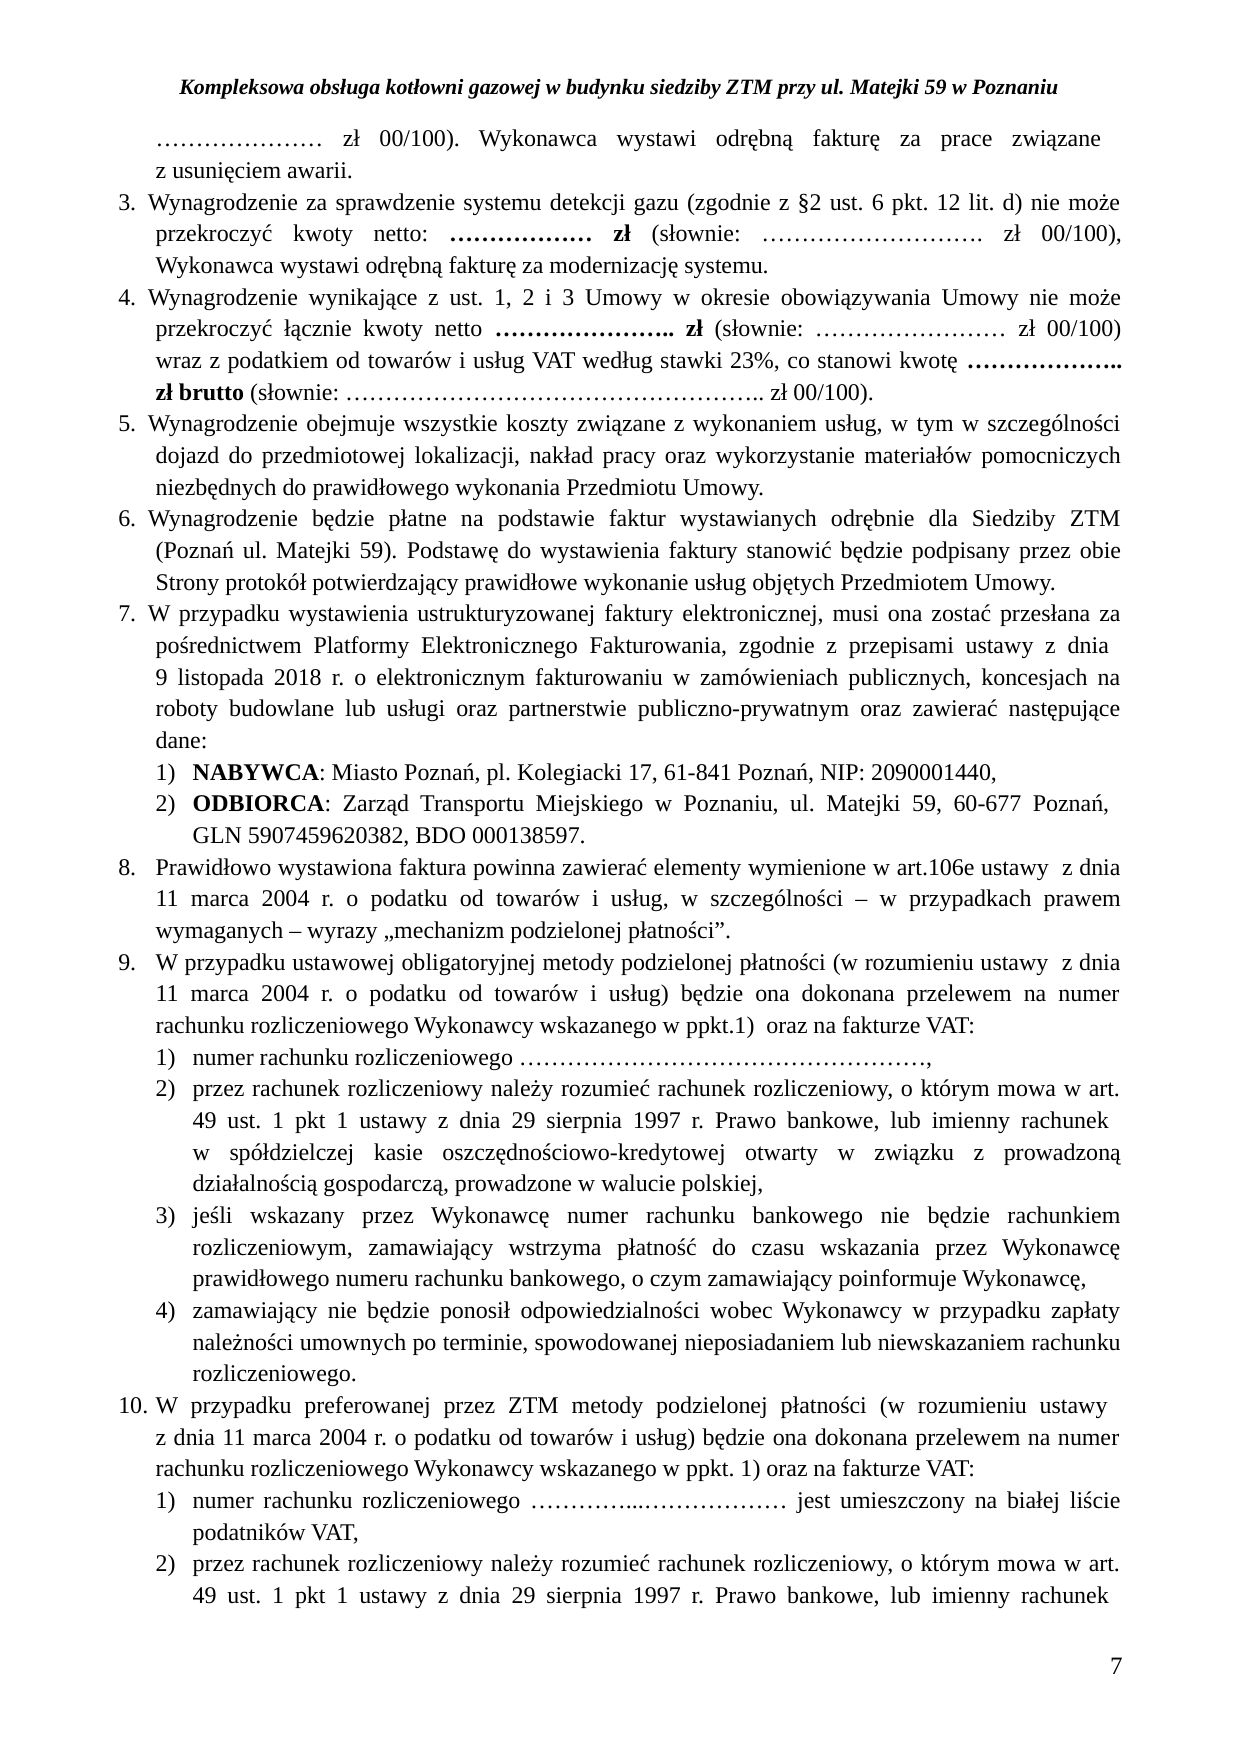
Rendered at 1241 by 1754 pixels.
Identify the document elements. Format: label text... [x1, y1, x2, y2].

list zamawiający nie będzie ponosił odpowiedzialności wobec Wykonawcy w przypadku zapłaty należności umownych po terminie, spowodowanej nieposiadaniem lub niewskazaniem rachunku rozliczeniowego. [155, 1296, 1122, 1387]
list numer rachunku rozliczeniowego …………...……………… jest umieszczony na białej liście podatników VAT, [155, 1486, 1122, 1545]
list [118, 124, 1122, 183]
list numer rachunku rozliczeniowego ……………………………………………, [155, 1042, 1122, 1070]
list W przypadku wystawienia ustrukturyzowanej faktury elektronicznej, musi ona zostać przesłana za pośrednictwem Platformy Elektronicznego Fakturowania, zgodnie z przepisami ustawy z dnia 9 listopada 2018 r. o elektronicznym fakturowaniu w zamówieniach publicznych, koncesjach na roboty budowlane lub usługi oraz partnerstwie publiczno-prywatnym oraz zawierać następujące dane: [118, 599, 1122, 753]
list W przypadku preferowanej przez ZTM metody podzielonej płatności (w rozumieniu ustawy z dnia 11 marca 2004 r. o podatku od towarów i usług) będzie ona dokonana przelewem na numer rachunku rozliczeniowego Wykonawcy wskazanego w ppkt. 1) oraz na fakturze VAT: [118, 1391, 1122, 1482]
list Wynagrodzenie będzie płatne na podstawie faktur wystawianych odrębnie dla Siedziby ZTM (Poznań ul. Matejki 59). Podstawę do wystawienia faktury stanowić będzie podpisany przez obie Strony protokół potwierdzający prawidłowe wykonanie usług objętych Przedmiotem Umowy. [118, 504, 1122, 595]
list NABYWCA: Miasto Poznań, pl. Kolegiacki 17, 61-841 Poznań, NIP: 2090001440, [155, 757, 1122, 785]
list ODBIORCA: Zarząd Transportu Miejskiego w Poznaniu, ul. Matejki 59, 60-677 Poznań, GLN 5907459620382, BDO 000138597. [155, 789, 1122, 848]
list Wynagrodzenie obejmuje wszystkie koszty związane z wykonaniem usług, w tym w szczególności dojazd do przedmiotowej lokalizacji, nakład pracy oraz wykorzystanie materiałów pomocniczych niezbędnych do prawidłowego wykonania Przedmiotu Umowy. [118, 409, 1122, 500]
list Wynagrodzenie za sprawdzenie systemu detekcji gazu (zgodnie z §2 ust. 6 pkt. 12 lit. d) nie może przekroczyć kwoty netto: ……………… zł (słownie: ………………………. zł 00/100), Wykonawca wystawi odrębną fakturę za modernizację systemu. [118, 187, 1122, 278]
list W przypadku ustawowej obligatoryjnej metody podzielonej płatności (w rozumieniu ustawy z dnia 11 marca 2004 r. o podatku od towarów i usług) będzie ona dokonana przelewem na numer rachunku rozliczeniowego Wykonawcy wskazanego w ppkt.1) oraz na fakturze VAT: [118, 947, 1122, 1038]
list Wynagrodzenie wynikające z ust. 1, 2 i 3 Umowy w okresie obowiązywania Umowy nie może przekroczyć łącznie kwoty netto ………………….. zł (słownie: …………………… zł 00/100) wraz z podatkiem od towarów i usług VAT według stawki 23%, co stanowi kwotę ……………….. zł brutto (słownie: …………………………………………….. zł 00/100). [118, 282, 1122, 405]
list jeśli wskazany przez Wykonawcę numer rachunku bankowego nie będzie rachunkiem rozliczeniowym, zamawiający wstrzyma płatność do czasu wskazania przez Wykonawcę prawidłowego numeru rachunku bankowego, o czym zamawiający poinformuje Wykonawcę, [155, 1201, 1122, 1292]
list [155, 1549, 1122, 1608]
list Prawidłowo wystawiona faktura powinna zawierać elementy wymienione w art.106e ustawy z dnia 11 marca 2004 r. o podatku od towarów i usług, w szczególności – w przypadkach prawem wymaganych – wyrazy „mechanizm podzielonej płatności”. [118, 852, 1122, 943]
